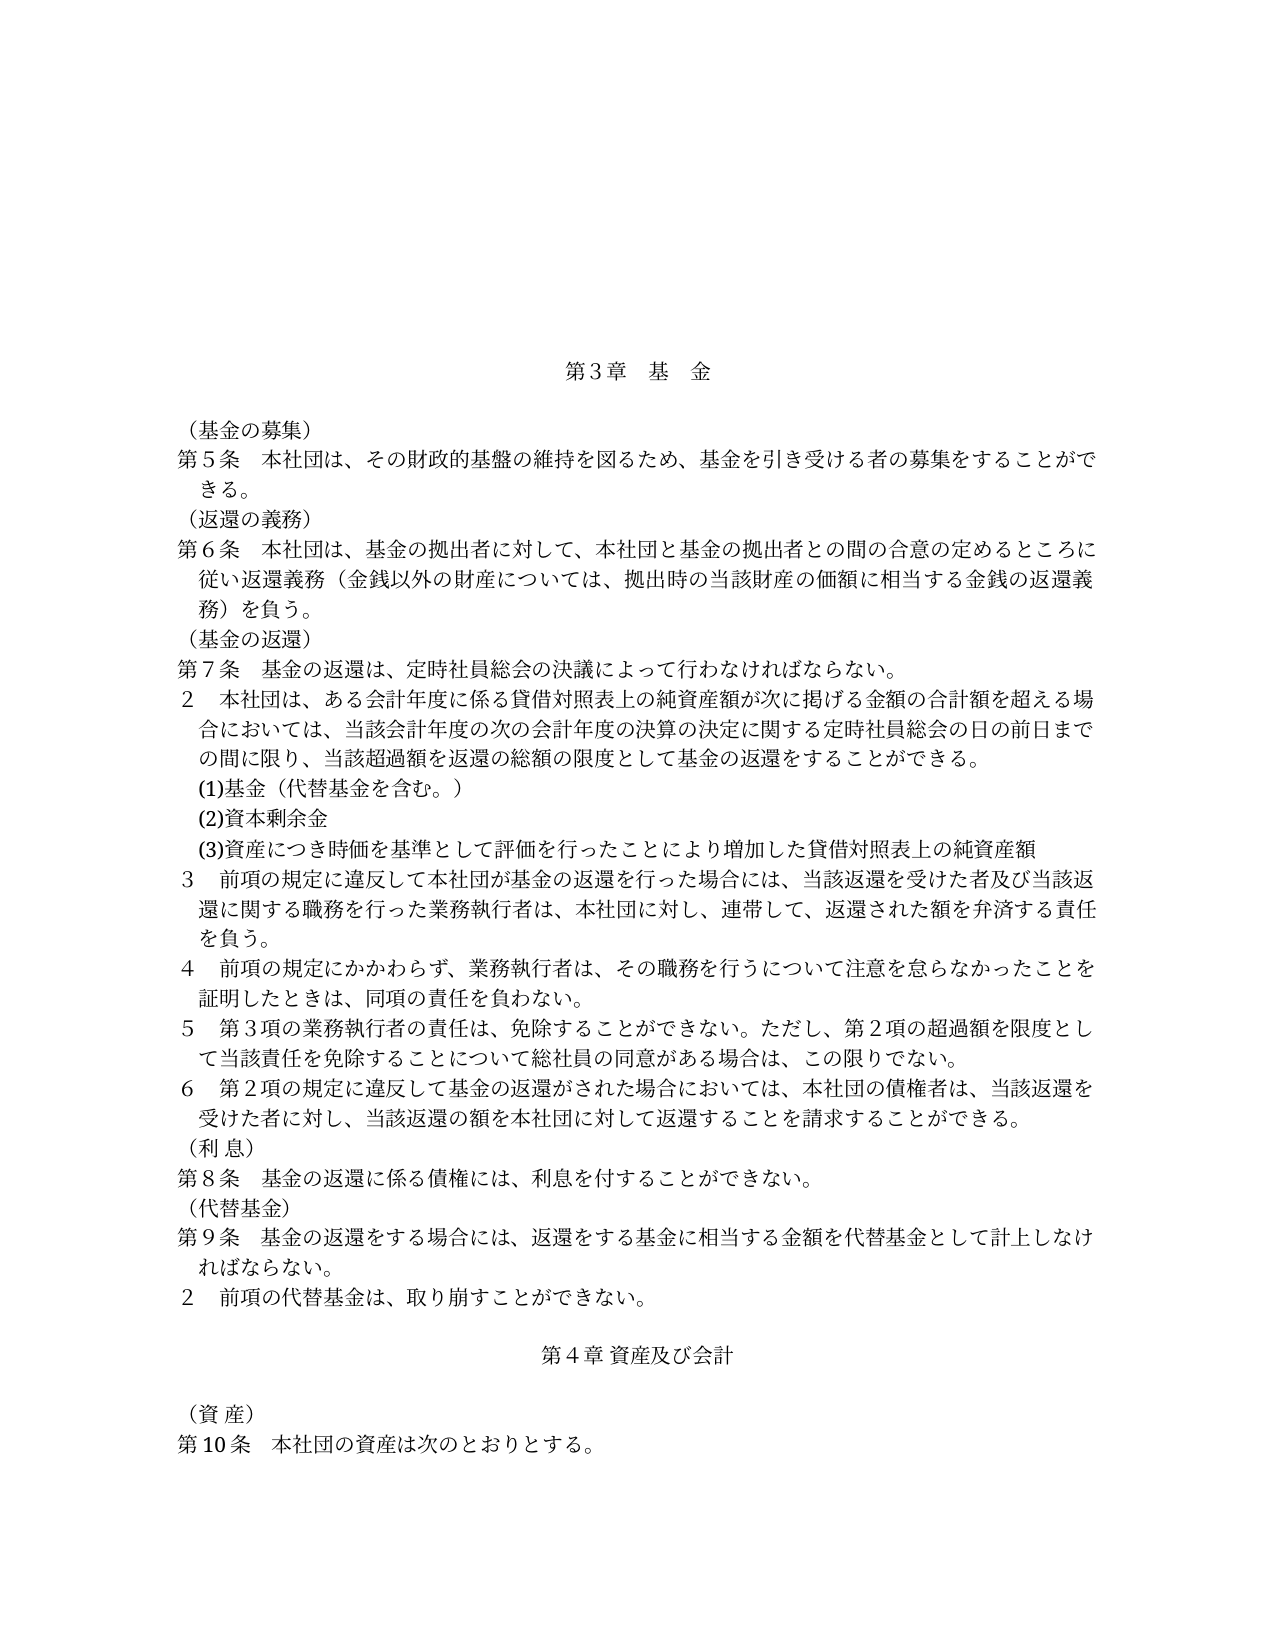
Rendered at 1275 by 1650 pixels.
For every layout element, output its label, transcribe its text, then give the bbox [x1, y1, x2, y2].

text ５ 第３項の業務執行者の責任は、免除することができない。ただし、第２項の超過額を限度として当該責任を免除することについて総社員の同意がある場合は、この限りでない。 [177, 1013, 1098, 1072]
text 第９条 基金の返還をする場合には、返還をする基金に相当する金額を代替基金として計上しなければならない。 [177, 1222, 1098, 1282]
text （基金の返還） [177, 623, 1098, 653]
text ２ 本社団は、ある会計年度に係る貸借対照表上の純資産額が次に掲げる金額の合計額を超える場合においては、当該会計年度の次の会計年度の決算の決定に関する定時社員総会の日の前日までの間に限り、当該超過額を返還の総額の限度として基金の返還をすることができる。 (1)基金（代替基金を含む。） (2)資本剰余金 (3)資産につき時価を基準として評価を行ったことにより増加した貸借対照表上の純資産額 [177, 683, 1098, 863]
text 第６条 本社団は、基金の拠出者に対して、本社団と基金の拠出者との間の合意の定めるところに従い返還義務（金銭以外の財産については、拠出時の当該財産の価額に相当する金銭の返還義務）を負う。 [177, 534, 1098, 623]
text （返還の義務） [177, 504, 1098, 534]
text （代替基金） [177, 1192, 1098, 1222]
text 第３章 基 金 [177, 356, 1098, 386]
text 第７条 基金の返還は、定時社員総会の決議によって行わなければならない。 [177, 653, 1098, 683]
text 第10条 本社団の資産は次のとおりとする。 [177, 1428, 1098, 1458]
text （利 息） [177, 1132, 1098, 1162]
text 第４章 資産及び会計 [177, 1340, 1098, 1370]
text ２ 前項の代替基金は、取り崩すことができない。 [177, 1282, 1098, 1312]
text （資 産） [177, 1398, 1098, 1428]
text ６ 第２項の規定に違反して基金の返還がされた場合においては、本社団の債権者は、当該返還を受けた者に対し、当該返還の額を本社団に対して返還することを請求することができる。 [177, 1072, 1098, 1132]
text 第８条 基金の返還に係る債権には、利息を付することができない。 [177, 1162, 1098, 1192]
text （基金の募集） [177, 414, 1098, 444]
text 第５条 本社団は、その財政的基盤の維持を図るため、基金を引き受ける者の募集をすることができる。 [177, 444, 1098, 504]
text ４ 前項の規定にかかわらず、業務執行者は、その職務を行うについて注意を怠らなかったことを証明したときは、同項の責任を負わない。 [177, 953, 1098, 1013]
text ３ 前項の規定に違反して本社団が基金の返還を行った場合には、当該返還を受けた者及び当該返還に関する職務を行った業務執行者は、本社団に対し、連帯して、返還された額を弁済する責任を負う。 [177, 863, 1098, 953]
